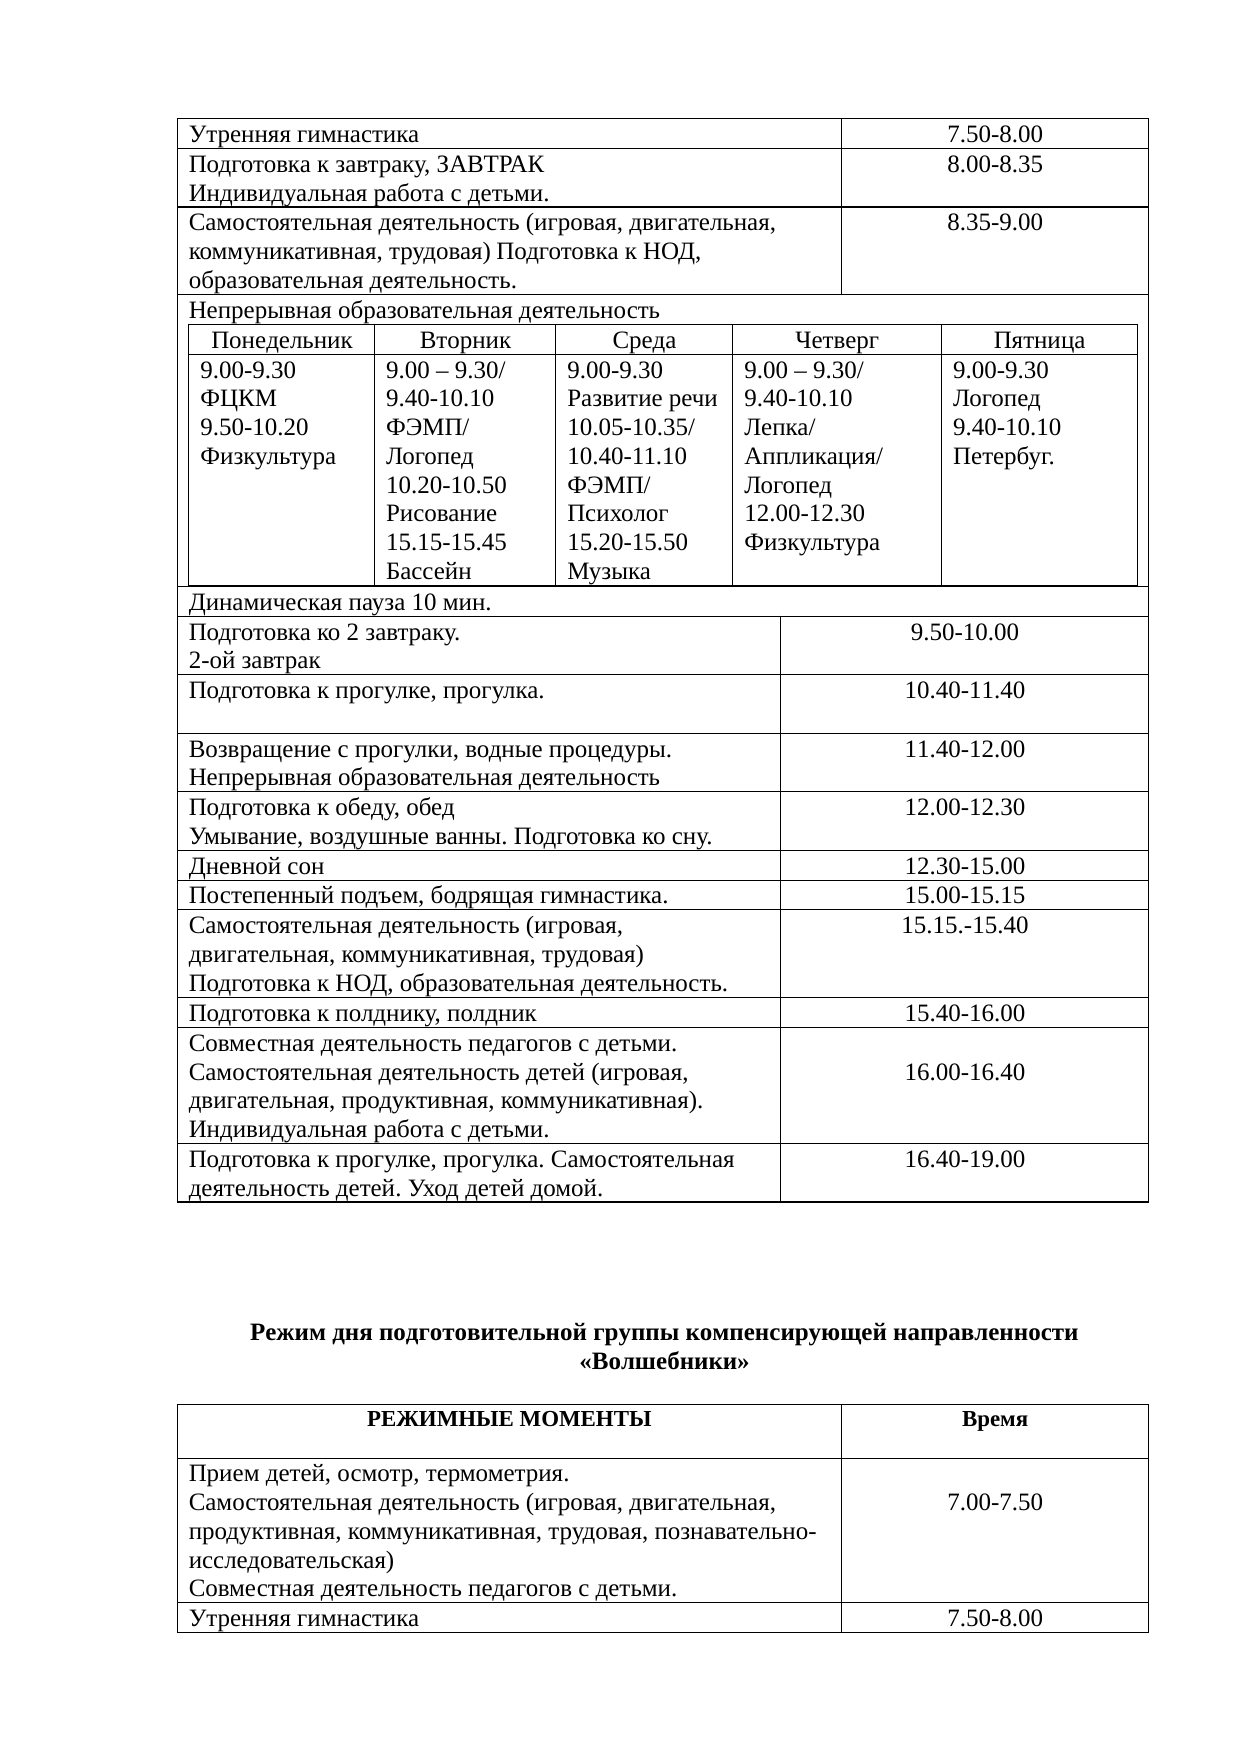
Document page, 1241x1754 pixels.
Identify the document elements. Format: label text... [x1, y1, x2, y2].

table_cell Подготовка к прогулке, прогулка. [178, 675, 780, 733]
table_cell Постепенный подъем, бодрящая гимнастика. [178, 881, 780, 909]
text Режим дня подготовительной группы компенсирующей направленности «Волшебники» [177, 1317, 1152, 1375]
table_cell Возвращение с прогулки, водные процедуры. Непрерывная образовательная деятельность [178, 734, 780, 791]
table_cell 8.35-9.00 [842, 208, 1148, 294]
table_header РЕЖИМНЫЕ МОМЕНТЫ [178, 1405, 841, 1457]
table_cell 8.00-8.35 [842, 149, 1148, 206]
table_cell Совместная деятельность педагогов с детьми. Самостоятельная деятельность детей (игровая, двигательная, продуктивная, коммуникативная). Индивидуальная работа с детьми. [178, 1028, 780, 1143]
table_cell Прием детей, осмотр, термометрия. Самостоятельная деятельность (игровая, двигательная, продуктивная, коммуникативная, трудовая, познавательно-исследовательская) Совместная деятельность педагогов с детьми. [178, 1459, 841, 1602]
table_cell 7.50-8.00 [842, 1603, 1148, 1632]
table_cell 7.00-7.50 [842, 1459, 1148, 1602]
table_cell Непрерывная образовательная деятельность [178, 295, 1148, 586]
table_cell 9.50-10.00 [781, 617, 1148, 674]
table_cell Подготовка к завтраку, ЗАВТРАК Индивидуальная работа с детьми. [178, 149, 841, 206]
table_cell Подготовка к обеду, обед Умывание, воздушные ванны. Подготовка ко сну. [178, 792, 780, 850]
table_cell Подготовка ко 2 завтраку. 2-ой завтрак [178, 617, 780, 674]
table_cell Подготовка к прогулке, прогулка. Самостоятельная деятельность детей. Уход детей домой. [178, 1144, 780, 1201]
table_cell Дневной сон [178, 851, 780, 879]
table_cell 10.40-11.40 [781, 675, 1148, 733]
table_cell Утренняя гимнастика [178, 119, 841, 148]
table_cell 12.00-12.30 [781, 792, 1148, 850]
table_cell Самостоятельная деятельность (игровая, двигательная, коммуникативная, трудовая) Подготовка к НОД, образовательная деятельность. [178, 208, 841, 294]
table_cell Динамическая пауза 10 мин. [178, 587, 1148, 616]
table_cell 15.40-16.00 [781, 998, 1148, 1027]
table_cell 7.50-8.00 [842, 119, 1148, 148]
table_cell 16.40-19.00 [781, 1144, 1148, 1201]
table_header Время [842, 1405, 1148, 1457]
table_cell 15.00-15.15 [781, 881, 1148, 909]
table_cell Самостоятельная деятельность (игровая, двигательная, коммуникативная, трудовая) Подготовка к НОД, образовательная деятельность. [178, 910, 780, 997]
table_cell 15.15.-15.40 [781, 910, 1148, 997]
table_cell 12.30-15.00 [781, 851, 1148, 879]
table_cell Подготовка к полднику, полдник [178, 998, 780, 1027]
table_cell 11.40-12.00 [781, 734, 1148, 791]
table_cell Утренняя гимнастика [178, 1603, 841, 1632]
table_cell 16.00-16.40 [781, 1028, 1148, 1143]
